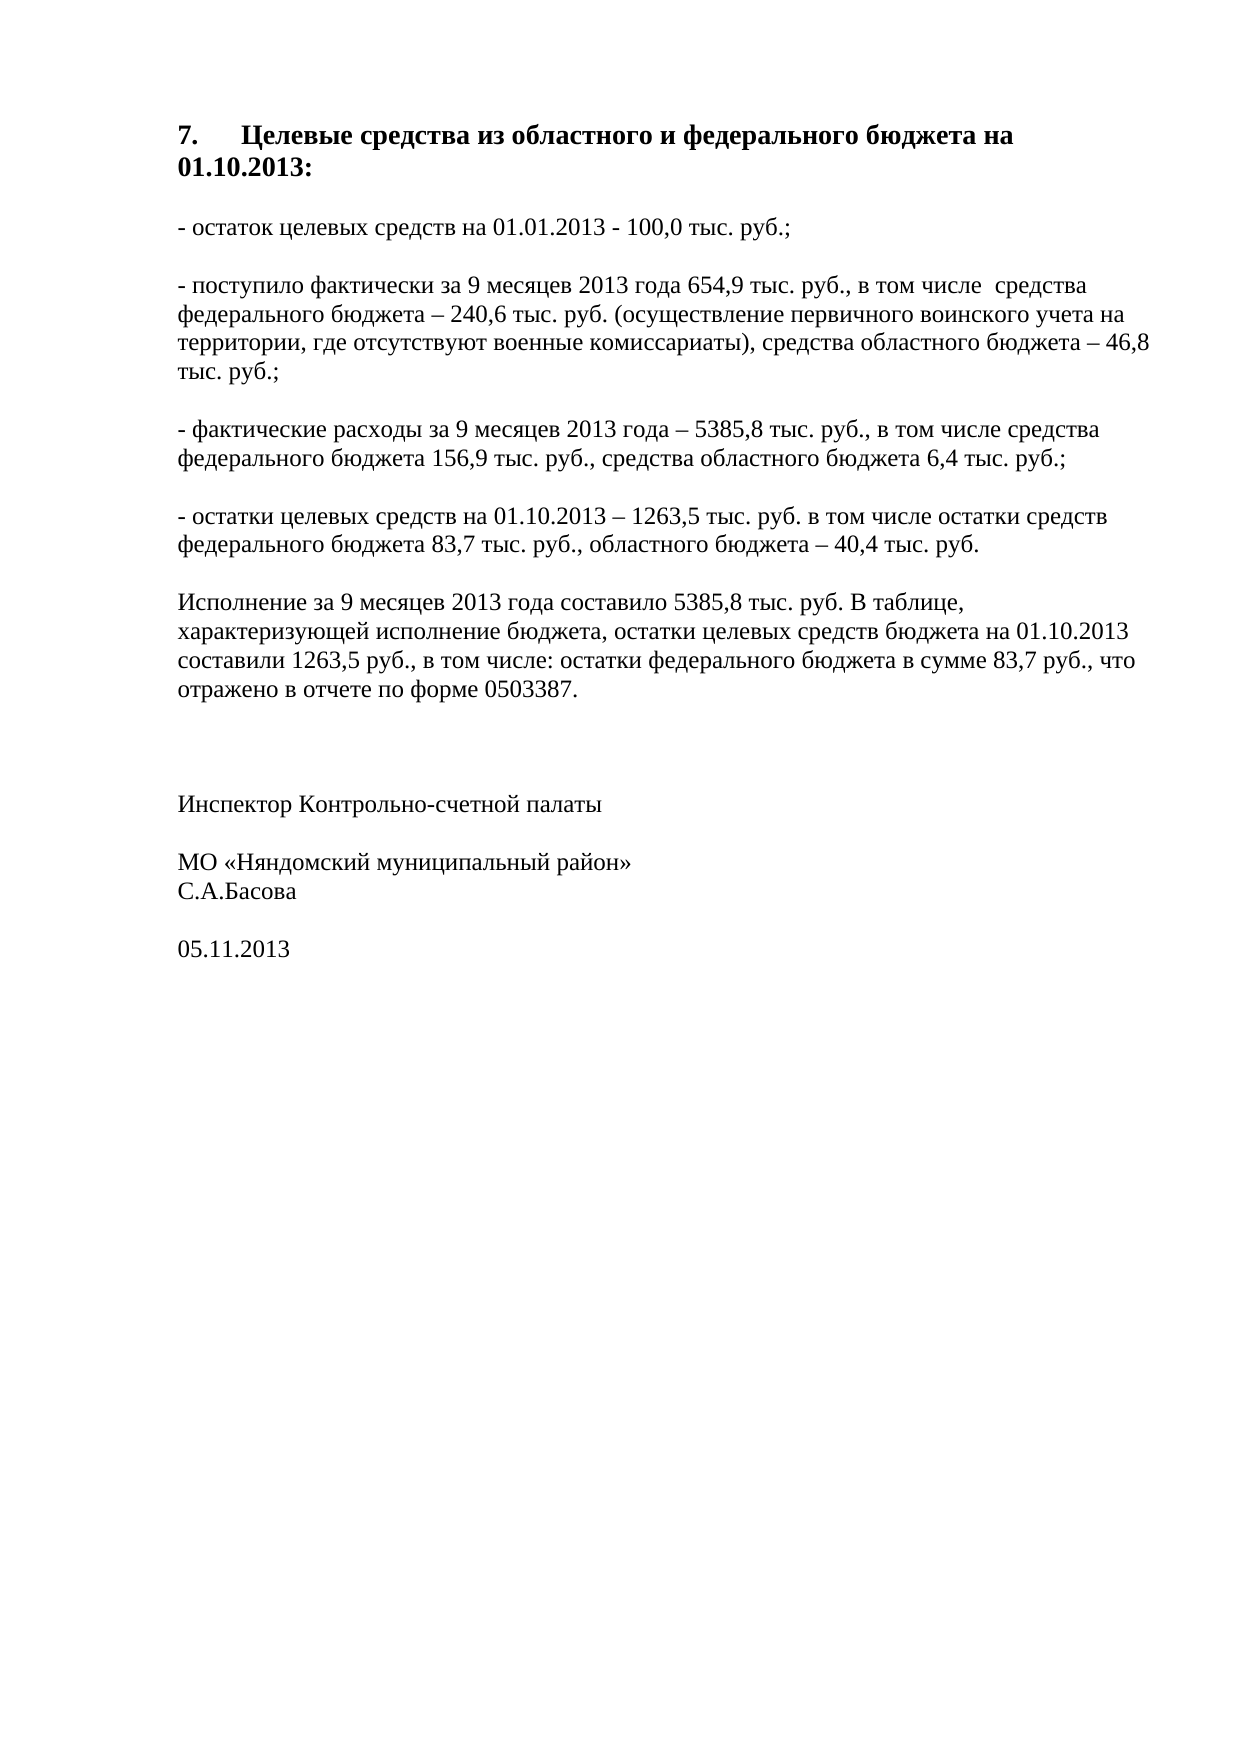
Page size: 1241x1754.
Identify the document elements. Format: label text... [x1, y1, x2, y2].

text - фактические расходы за 9 месяцев 2013 года – 5385,8 тыс. руб., в том числе средства федерального бюджета 156,9 тыс. руб., средства областного бюджета 6,4 тыс. руб.; [177, 414, 1152, 472]
text Инспектор Контрольно-счетной палаты [177, 789, 1152, 818]
text 7. Целевые средства из областного и федерального бюджета на 01.10.2013: [177, 118, 1152, 183]
text - остатки целевых средств на 01.10.2013 – 1263,5 тыс. руб. в том числе остатки средств федерального бюджета 83,7 тыс. руб., областного бюджета – 40,4 тыс. руб. [177, 501, 1152, 558]
text МО «Няндомский муниципальный район» С.А.Басова [177, 847, 1152, 905]
text Исполнение за 9 месяцев 2013 года составило 5385,8 тыс. руб. В таблице, характеризующей исполнение бюджета, остатки целевых средств бюджета на 01.10.2013 составили 1263,5 руб., в том числе: остатки федерального бюджета в сумме 83,7 руб., что отражено в отчете по форме 0503387. [177, 587, 1152, 702]
text - остаток целевых средств на 01.01.2013 - 100,0 тыс. руб.; [177, 212, 1152, 241]
text 05.11.2013 [177, 934, 1152, 963]
text - поступило фактически за 9 месяцев 2013 года 654,9 тыс. руб., в том числе средства федерального бюджета – 240,6 тыс. руб. (осуществление первичного воинского учета на территории, где отсутствуют военные комиссариаты), средства областного бюджета – 46,8 тыс. руб.; [177, 270, 1152, 385]
